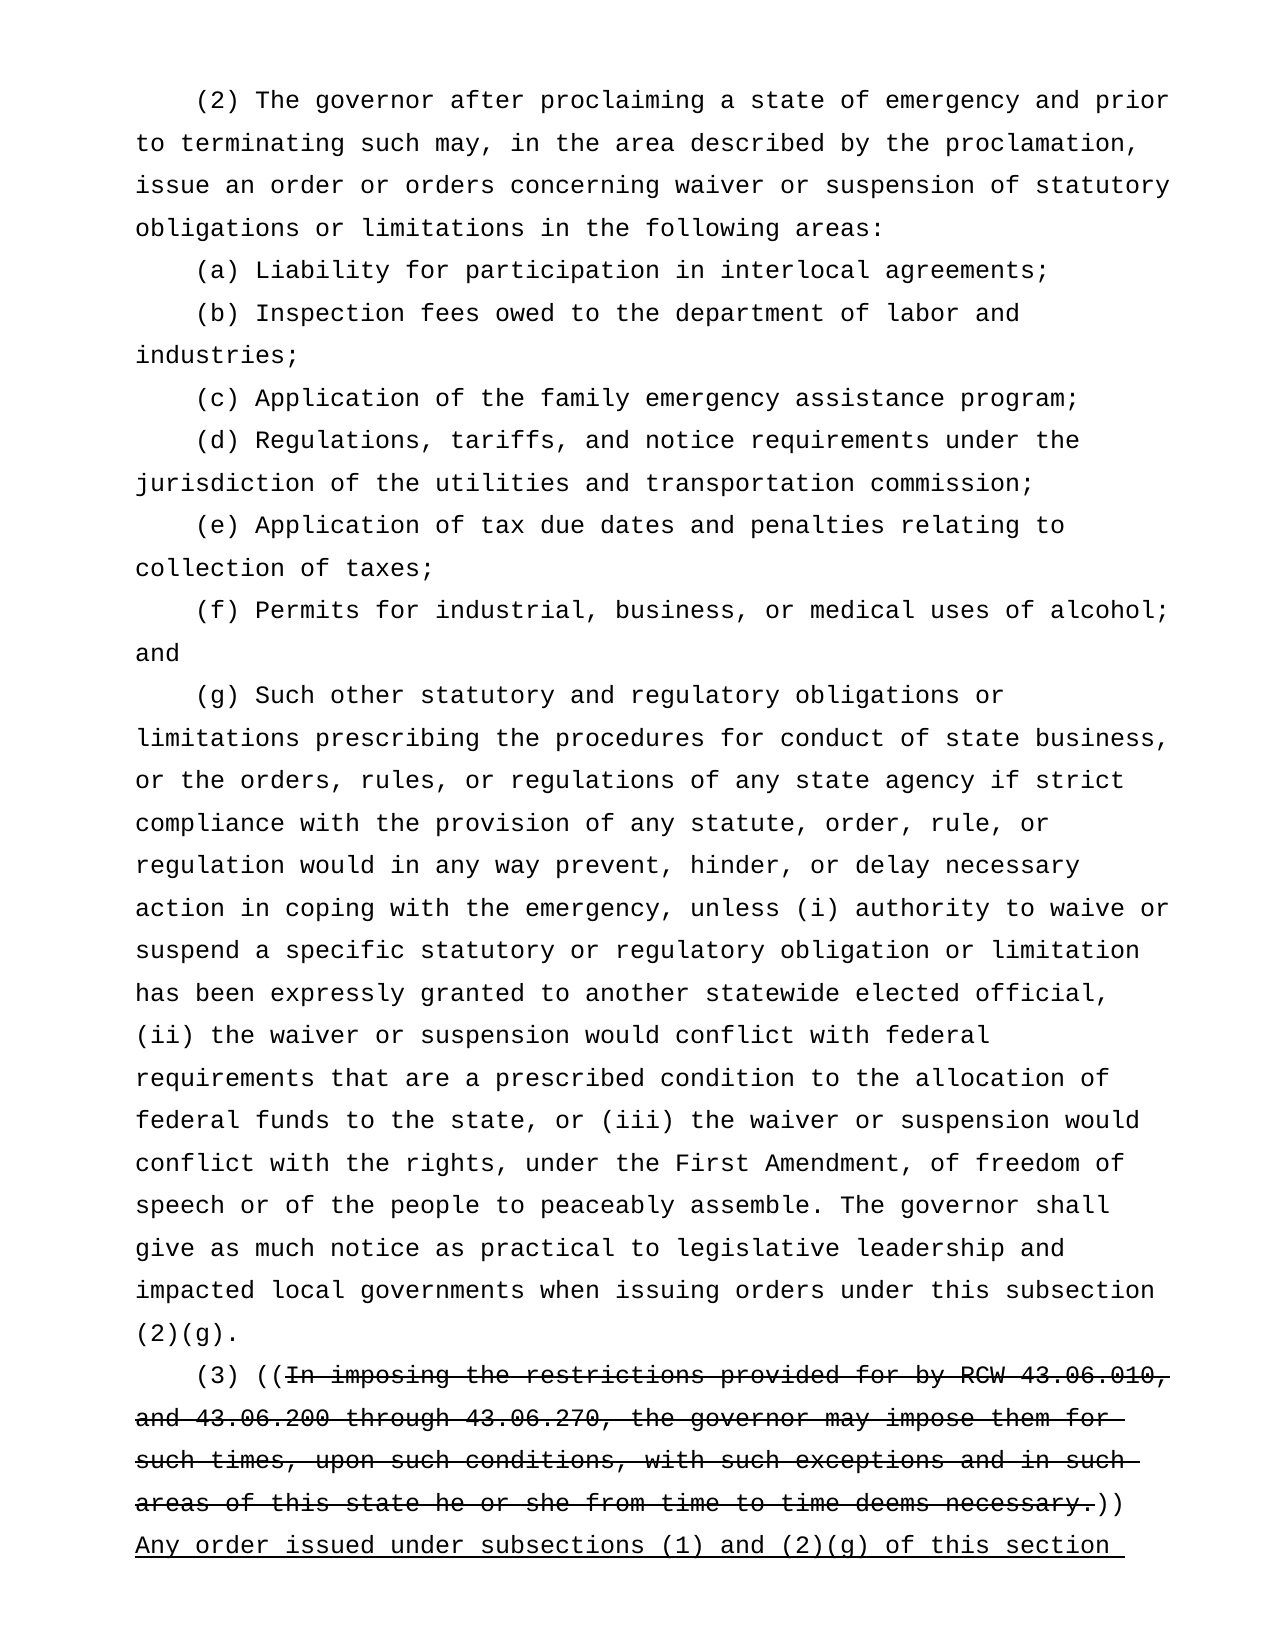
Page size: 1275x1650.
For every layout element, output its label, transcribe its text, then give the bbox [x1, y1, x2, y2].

text (2) The governor after proclaiming a state of emergency and prior to terminating such may, in the area described by the proclamation, issue an order or orders concerning waiver or suspension of statutory obligations or limitations in the following areas: [135, 75, 1170, 245]
text (f) Permits for industrial, business, or medical uses of alcohol; and [135, 585, 1170, 670]
text (g) Such other statutory and regulatory obligations or limitations prescribing the procedures for conduct of state business, or the orders, rules, or regulations of any state agency if strict compliance with the provision of any statute, order, rule, or regulation would in any way prevent, hinder, or delay necessary action in coping with the emergency, unless (i) authority to waive or suspend a specific statutory or regulatory obligation or limitation has been expressly granted to another statewide elected official, (ii) the waiver or suspension would conflict with federal requirements that are a prescribed condition to the allocation of federal funds to the state, or (iii) the waiver or suspension would conflict with the rights, under the First Amendment, of freedom of speech or of the people to peaceably assemble. The governor shall give as much notice as practical to legislative leadership and impacted local governments when issuing orders under this subsection (2)(g). [135, 670, 1170, 1350]
text (c) Application of the family emergency assistance program; [135, 372, 1170, 415]
text (e) Application of tax due dates and penalties relating to collection of taxes; [135, 500, 1170, 585]
text (b) Inspection fees owed to the department of labor and industries; [135, 287, 1170, 372]
text (a) Liability for participation in interlocal agreements; [135, 245, 1170, 287]
text (d) Regulations, tariffs, and notice requirements under the jurisdiction of the utilities and transportation commission; [135, 415, 1170, 500]
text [135, 1350, 1170, 1562]
